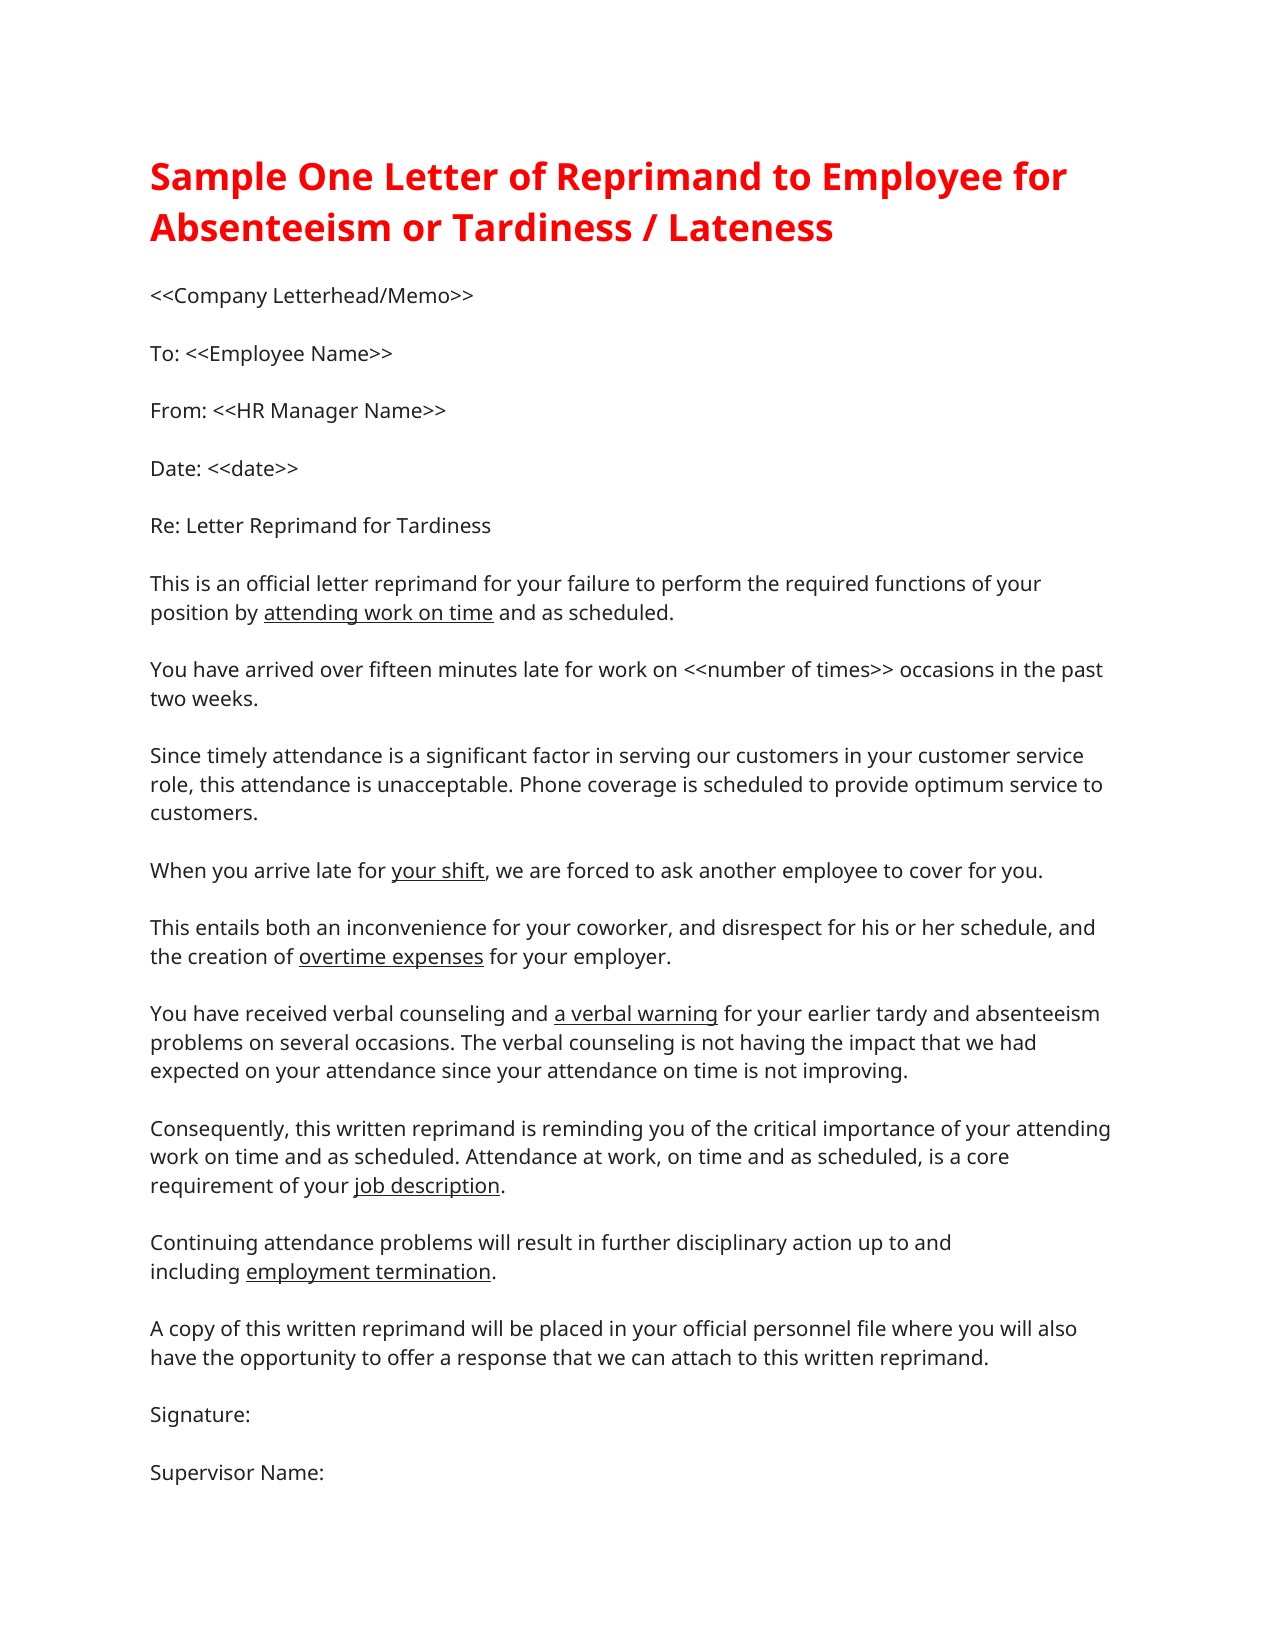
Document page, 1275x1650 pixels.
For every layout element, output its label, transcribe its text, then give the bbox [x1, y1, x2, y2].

text When you arrive late for your shift, we are forced to ask another employee to cover for you. [150, 856, 1125, 884]
text You have received verbal counseling and a verbal warning for your earlier tardy and absenteeism problems on several occasions. The verbal counseling is not having the impact that we had expected on your attendance since your attendance on time is not improving. [150, 999, 1125, 1085]
text Sample One Letter of Reprimand to Employee for Absenteeism or Tardiness / Lateness [150, 150, 1125, 252]
text Continuing attendance problems will result in further disciplinary action up to and including employment termination. [150, 1228, 1125, 1285]
text This is an official letter reprimand for your failure to perform the required functions of your position by attending work on time and as scheduled. [150, 569, 1125, 626]
text You have arrived over fifteen minutes late for work on <<number of times>> occasions in the past two weeks. [150, 655, 1125, 712]
text Supervisor Name: [150, 1458, 1125, 1487]
text Since timely attendance is a significant factor in serving our customers in your customer service role, this attendance is unacceptable. Phone coverage is scheduled to provide optimum service to customers. [150, 741, 1125, 827]
text To: <<Employee Name>> [150, 339, 1125, 367]
text Signature: [150, 1401, 1125, 1429]
text A copy of this written reprimand will be placed in your official personnel file where you will also have the opportunity to offer a response that we can attach to this written reprimand. [150, 1314, 1125, 1371]
text This entails both an inconvenience for your coworker, and disrespect for his or her schedule, and the creation of overtime expenses for your employer. [150, 913, 1125, 970]
text Re: Letter Reprimand for Tardiness [150, 512, 1125, 540]
text Date: <<date>> [150, 454, 1125, 482]
text Consequently, this written reprimand is reminding you of the critical importance of your attending work on time and as scheduled. Attendance at work, on time and as scheduled, is a core requirement of your job description. [150, 1114, 1125, 1199]
text From: <<HR Manager Name>> [150, 396, 1125, 425]
text <<Company Letterhead/Memo>> [150, 281, 1125, 310]
